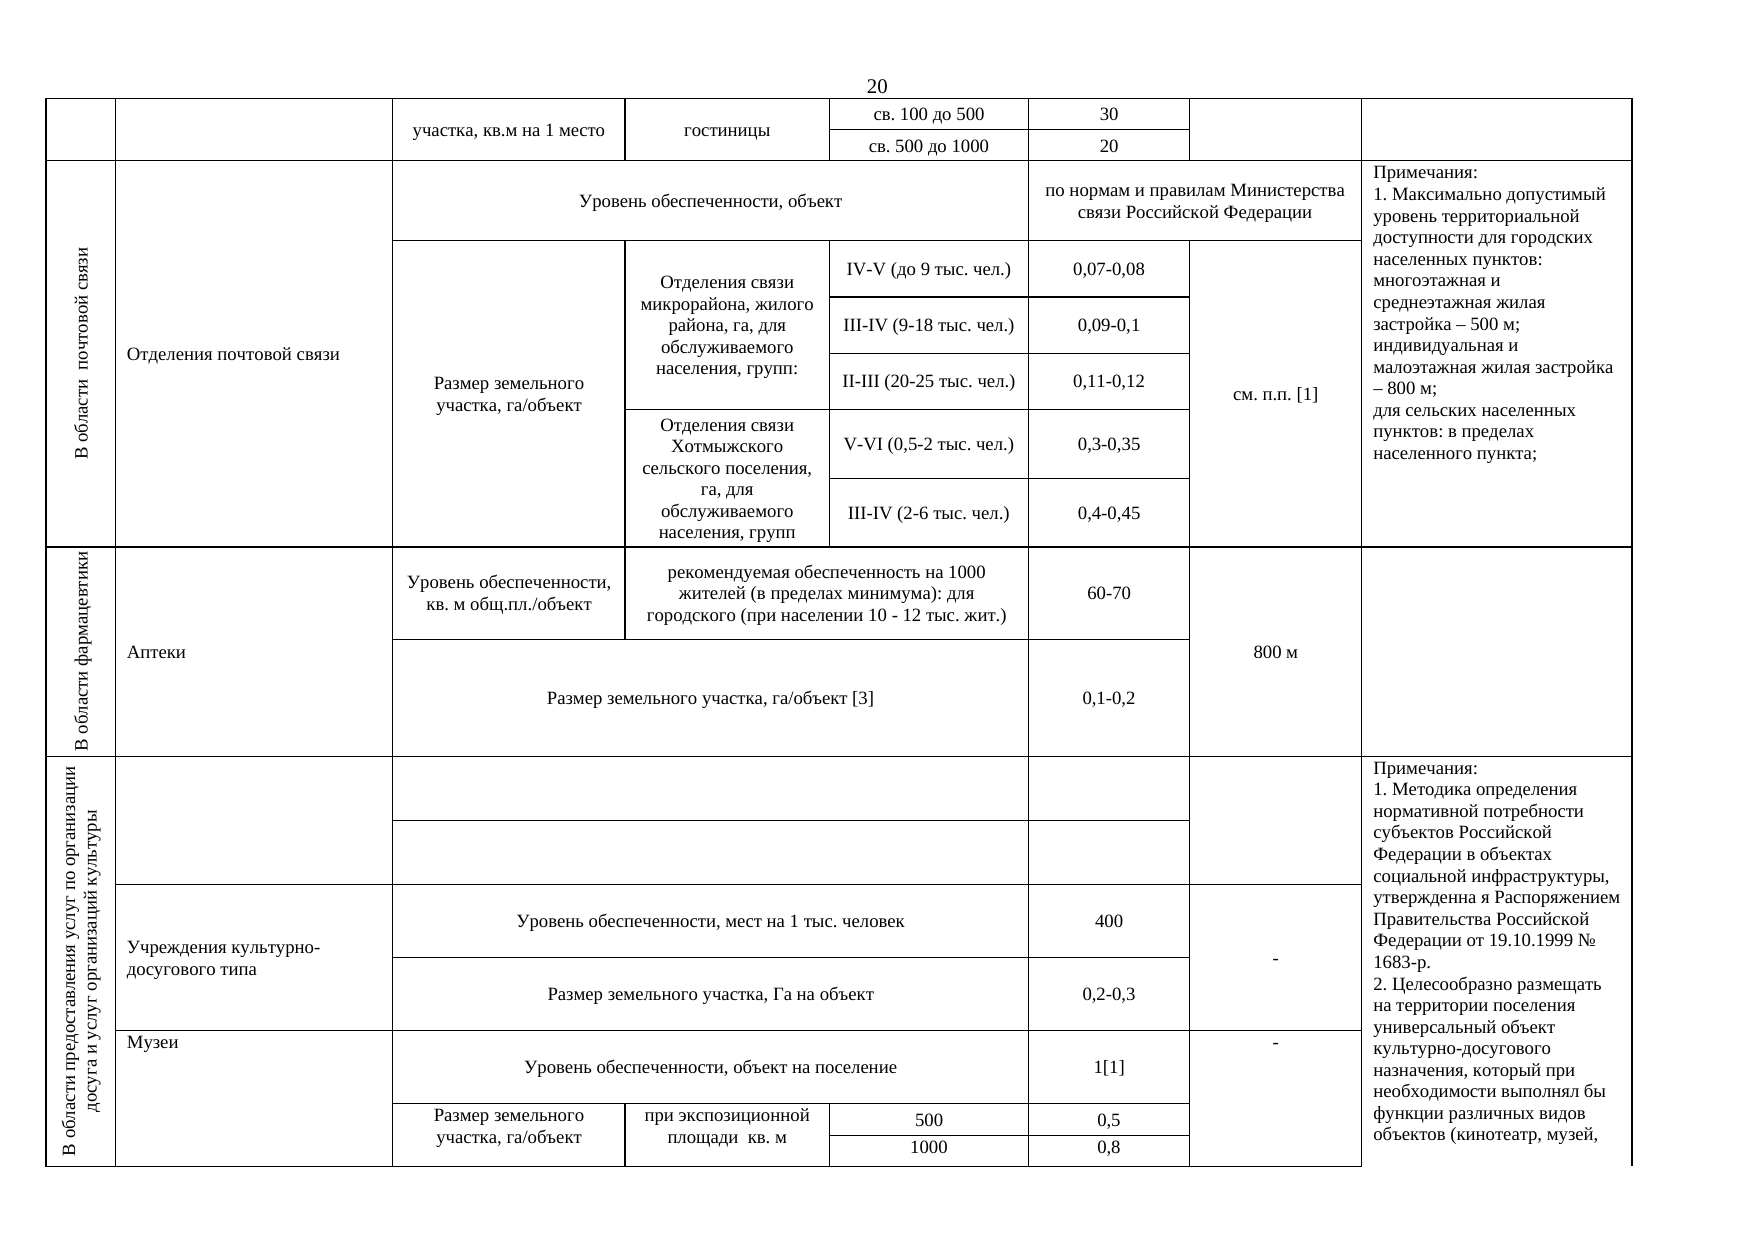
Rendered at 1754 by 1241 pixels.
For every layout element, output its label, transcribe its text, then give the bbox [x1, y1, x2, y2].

table_cell 1000 [830, 1136, 1028, 1166]
table_cell при экспозиционной площади кв. м [626, 1104, 829, 1166]
table_cell см. п.п. [1] [1190, 241, 1361, 546]
table_cell V-VI (0,5-2 тыс. чел.) [830, 410, 1028, 478]
table_cell Уровень обеспеченности, объект [393, 161, 1028, 240]
table_cell Отделения почтовой связи [116, 161, 392, 546]
table_cell 500 [830, 1104, 1028, 1134]
table_cell 20 [1029, 130, 1189, 160]
table_cell Примечания: 1. Методика определения нормативной потребности субъектов Российской Федерации в объектах социальной инфраструктуры, утвержденна я Распоряжением Правительства Российской Федерации от 19.10.1999 № 1683-р. 2. Целесообразно размещать на территории поселения универсальный объект культурно-досугового назначения, который при необходимости выполнял бы функции различных видов объектов (кинотеатр, музей, учреждение культуры клубного типа и др.). 3. В населенных пунктах сельских поселений услуги киновидеопоказа рекомендуется оказывать в учреждениях культурно-досугового типа с помощью киновидеоустановок. [1362, 757, 1631, 1166]
table_cell Аптеки [116, 548, 392, 756]
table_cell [626, 99, 829, 160]
table_cell 30 [1029, 99, 1189, 129]
table_cell Отделения связи Хотмыжского сельского поселения, га, для обслуживаемого населения, групп [626, 410, 829, 546]
table_cell [116, 757, 392, 884]
table_cell [1190, 757, 1361, 884]
table_cell 0,1-0,2 [1029, 640, 1189, 756]
table_cell 800 м [1190, 548, 1361, 756]
table_cell Музеи [116, 1031, 392, 1166]
table_cell 0,11-0,12 [1029, 354, 1189, 409]
table_cell Размер земельного участка, Га на объект [393, 958, 1028, 1030]
table_cell [1362, 548, 1631, 756]
table_cell Уровень обеспеченности, кв. м общ.пл./объект [393, 548, 624, 638]
table_cell 0,5 [1029, 1104, 1189, 1134]
table_cell Примечания: 1. Максимально допустимый уровень территориальной доступности для городских населенных пунктов: многоэтажная и среднеэтажная жилая застройка – 500 м; индивидуальная и малоэтажная жилая застройка – 800 м; для сельских населенных пунктов: в пределах населенного пункта; [1362, 161, 1631, 546]
table_cell II-III (20-25 тыс. чел.) [830, 354, 1028, 409]
table_cell св. 500 до 1000 [830, 130, 1028, 160]
table_cell III-IV (9-18 тыс. чел.) [830, 298, 1028, 353]
table_cell 400 [1029, 885, 1189, 957]
table_cell - [1190, 1031, 1361, 1166]
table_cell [393, 99, 624, 160]
table_cell по нормам и правилам Министерства связи Российской Федерации [1029, 161, 1361, 240]
table_cell В области предоставления услуг по организации досуга и услуг организаций культуры [47, 757, 115, 1166]
table_cell В области почтовой связи [47, 161, 115, 546]
table_cell Уровень обеспеченности, мест на 1 тыс. человек [393, 885, 1028, 957]
table_cell [393, 757, 1028, 820]
table_cell 0,4-0,45 [1029, 479, 1189, 546]
table_cell 0,8 [1029, 1136, 1189, 1166]
table_cell 1[1] [1029, 1031, 1189, 1103]
table_cell Размер земельного участка, га/объект [393, 241, 624, 546]
table_cell IV-V (до 9 тыс. чел.) [830, 241, 1028, 296]
table_cell В области фармацевтики [47, 548, 115, 756]
table_cell Размер земельного участка, га/объект [3] [393, 640, 1028, 756]
table_cell 0,2-0,3 [1029, 958, 1189, 1030]
table_cell Отделения связи микрорайона, жилого района, га, для обслуживаемого населения, групп: [626, 241, 829, 409]
table_cell [393, 821, 1028, 884]
table_cell - [1190, 885, 1361, 1030]
table_cell св. 100 до 500 [830, 99, 1028, 129]
table_cell 0,09-0,1 [1029, 298, 1189, 353]
table_cell III-IV (2-6 тыс. чел.) [830, 479, 1028, 546]
table_cell Учреждения культурно-досугового типа [116, 885, 392, 1030]
table_cell Уровень обеспеченности, объект на поселение [393, 1031, 1028, 1103]
table_cell рекомендуемая обеспеченность на 1000 жителей (в пределах минимума): для городского (при населении 10 - 12 тыс. жит.) [626, 548, 1028, 638]
table_cell 0,07-0,08 [1029, 241, 1189, 296]
table_cell Размер земельного участка, га/объект [393, 1104, 624, 1166]
table_cell [1029, 821, 1189, 884]
table_cell [1029, 757, 1189, 820]
table_cell 0,3-0,35 [1029, 410, 1189, 478]
table_cell 60-70 [1029, 548, 1189, 638]
